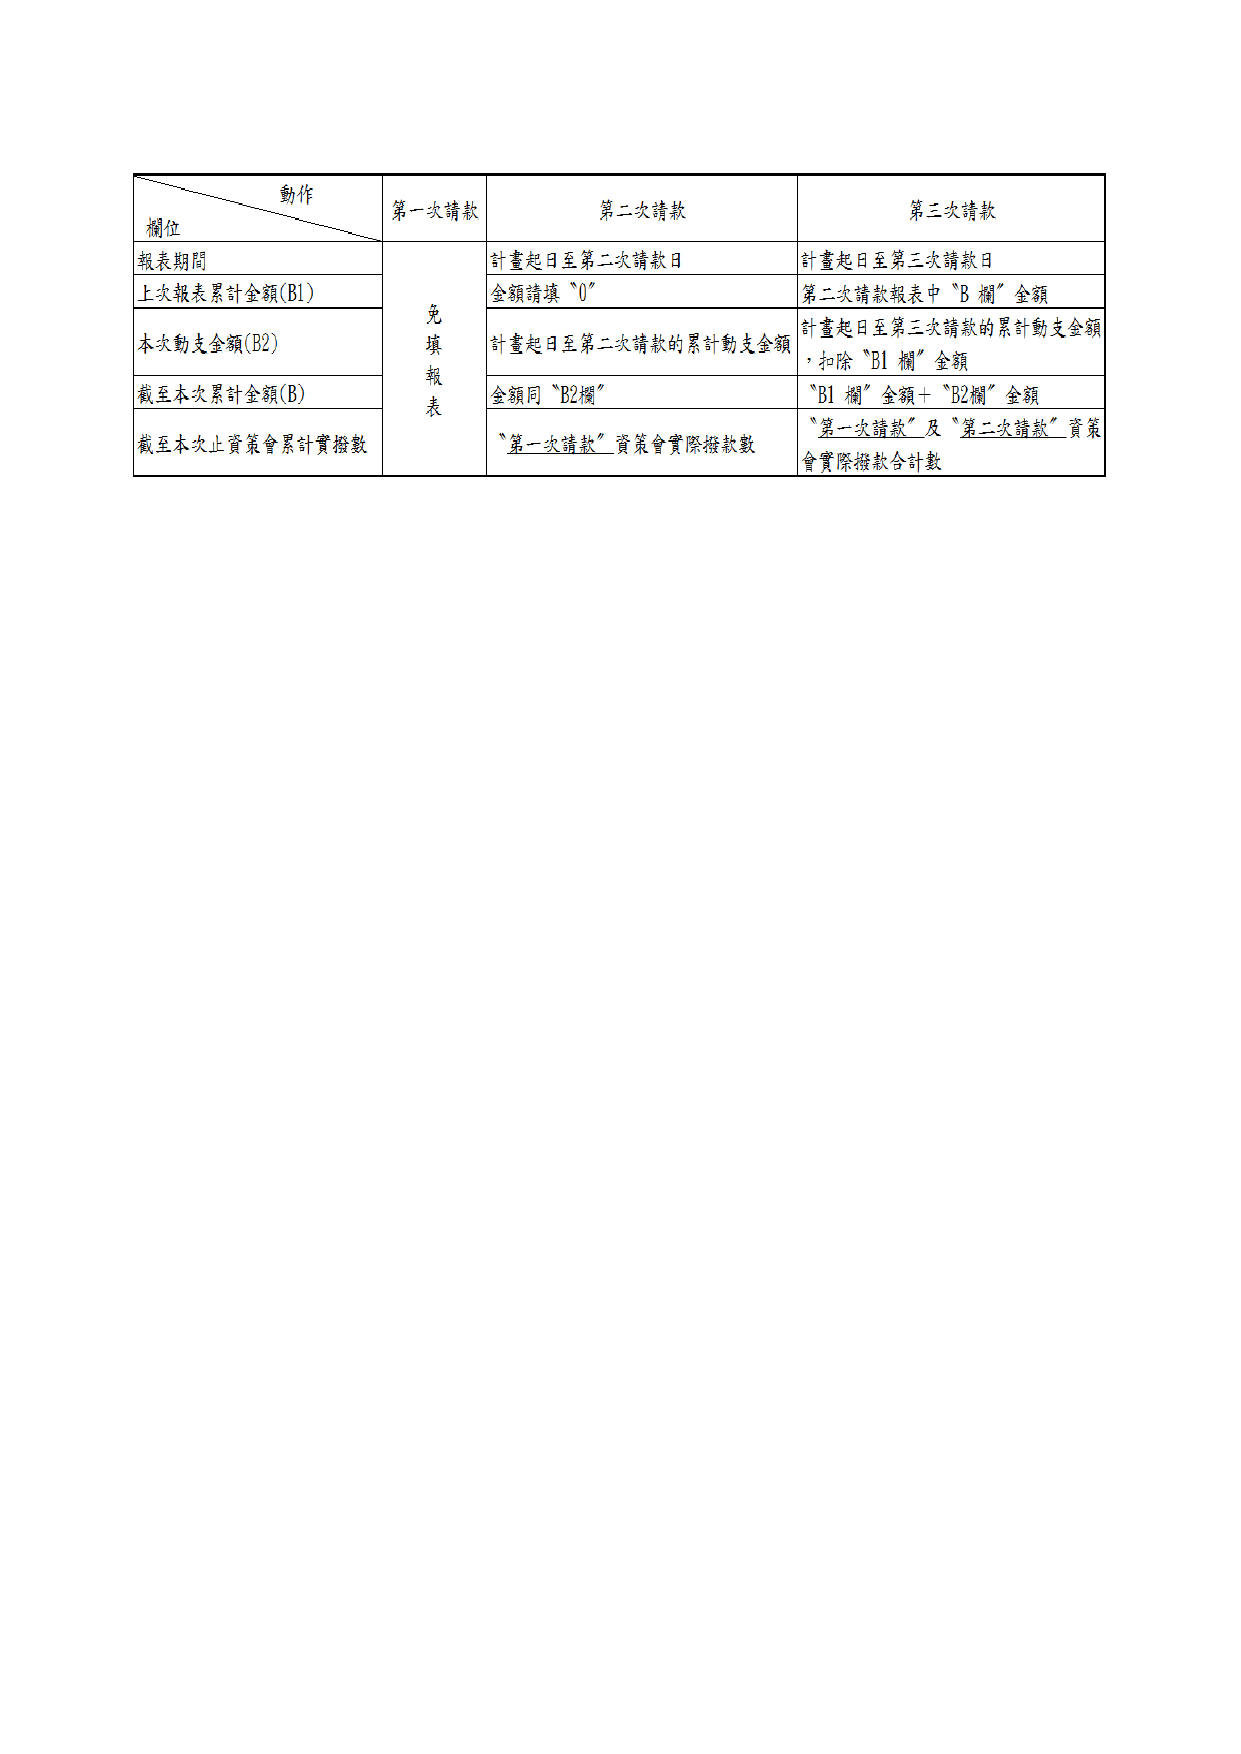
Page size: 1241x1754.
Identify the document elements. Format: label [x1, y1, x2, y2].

picture [131, 168, 1109, 487]
